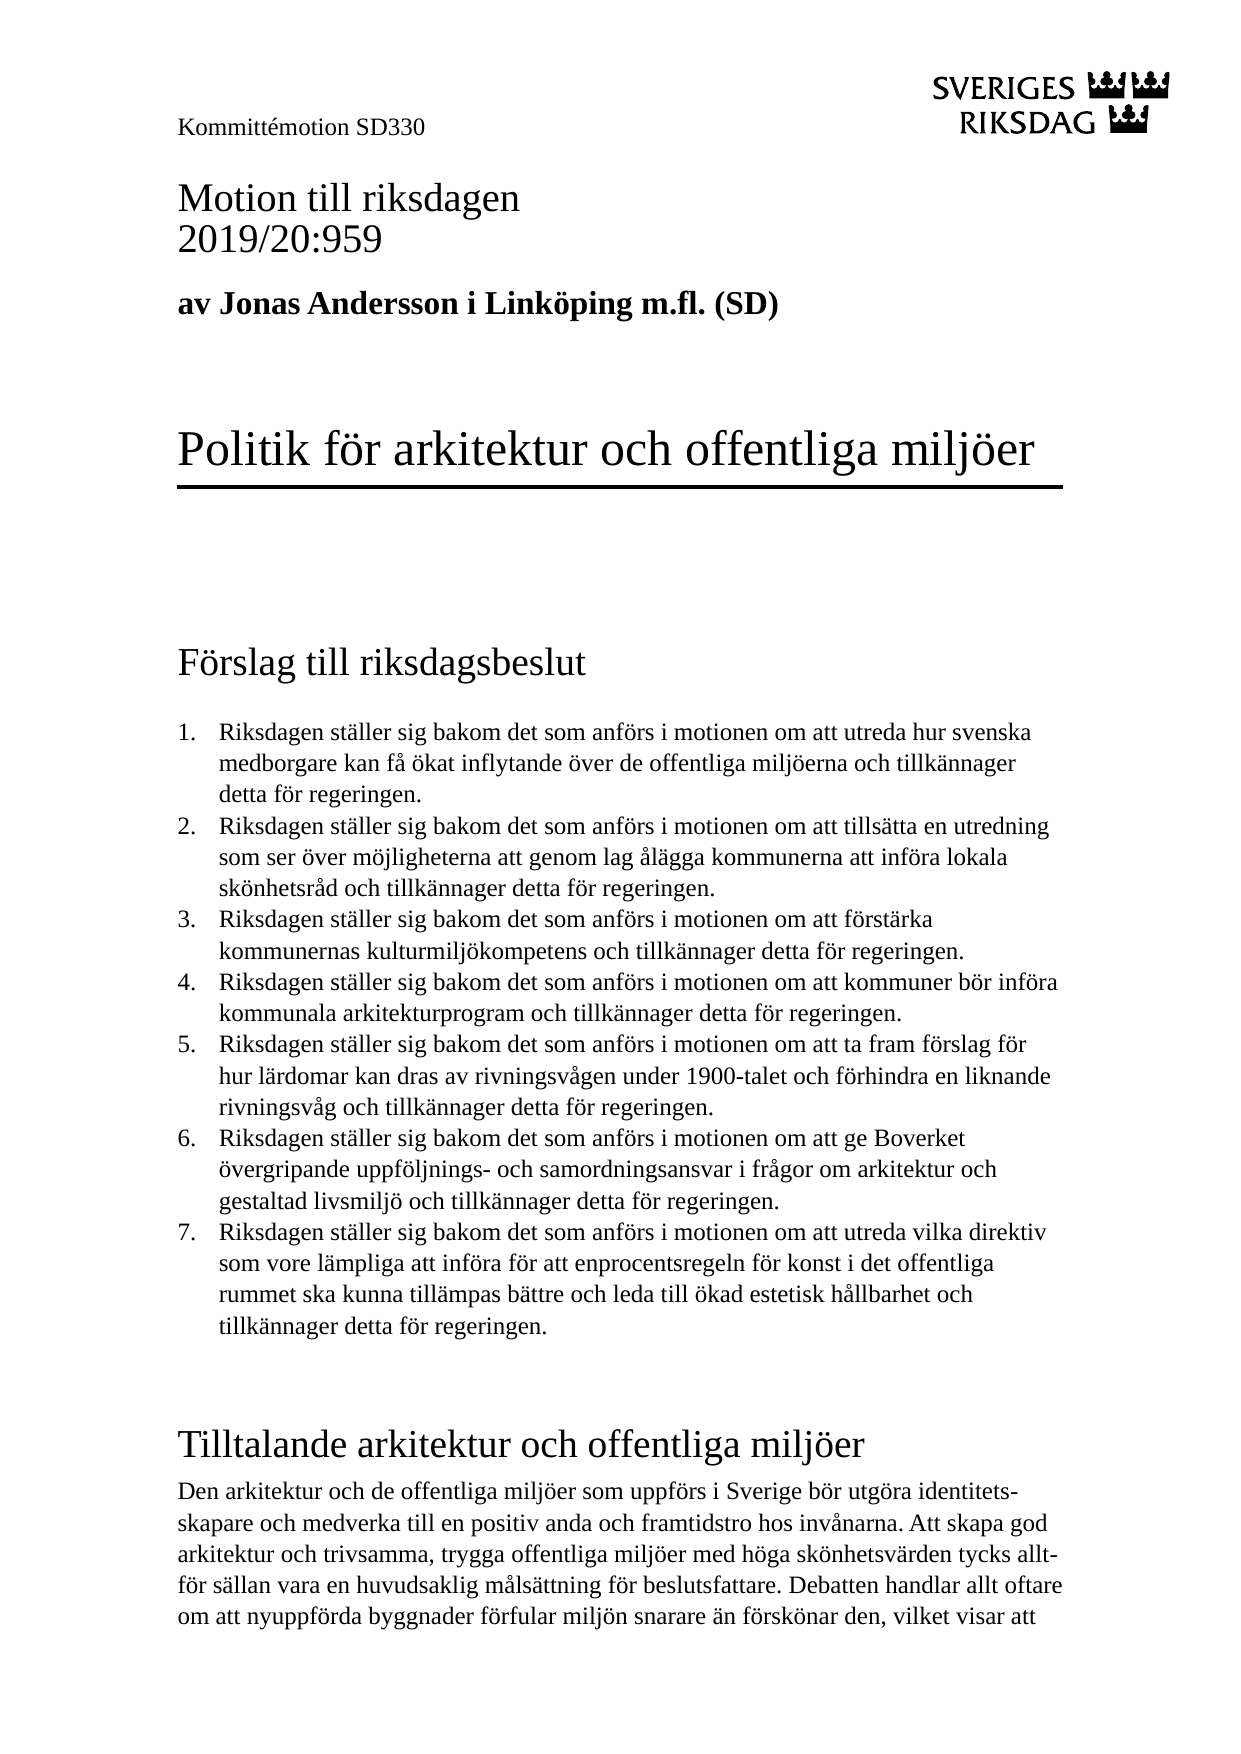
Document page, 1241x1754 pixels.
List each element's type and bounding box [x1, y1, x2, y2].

text [177, 1474, 1063, 1630]
